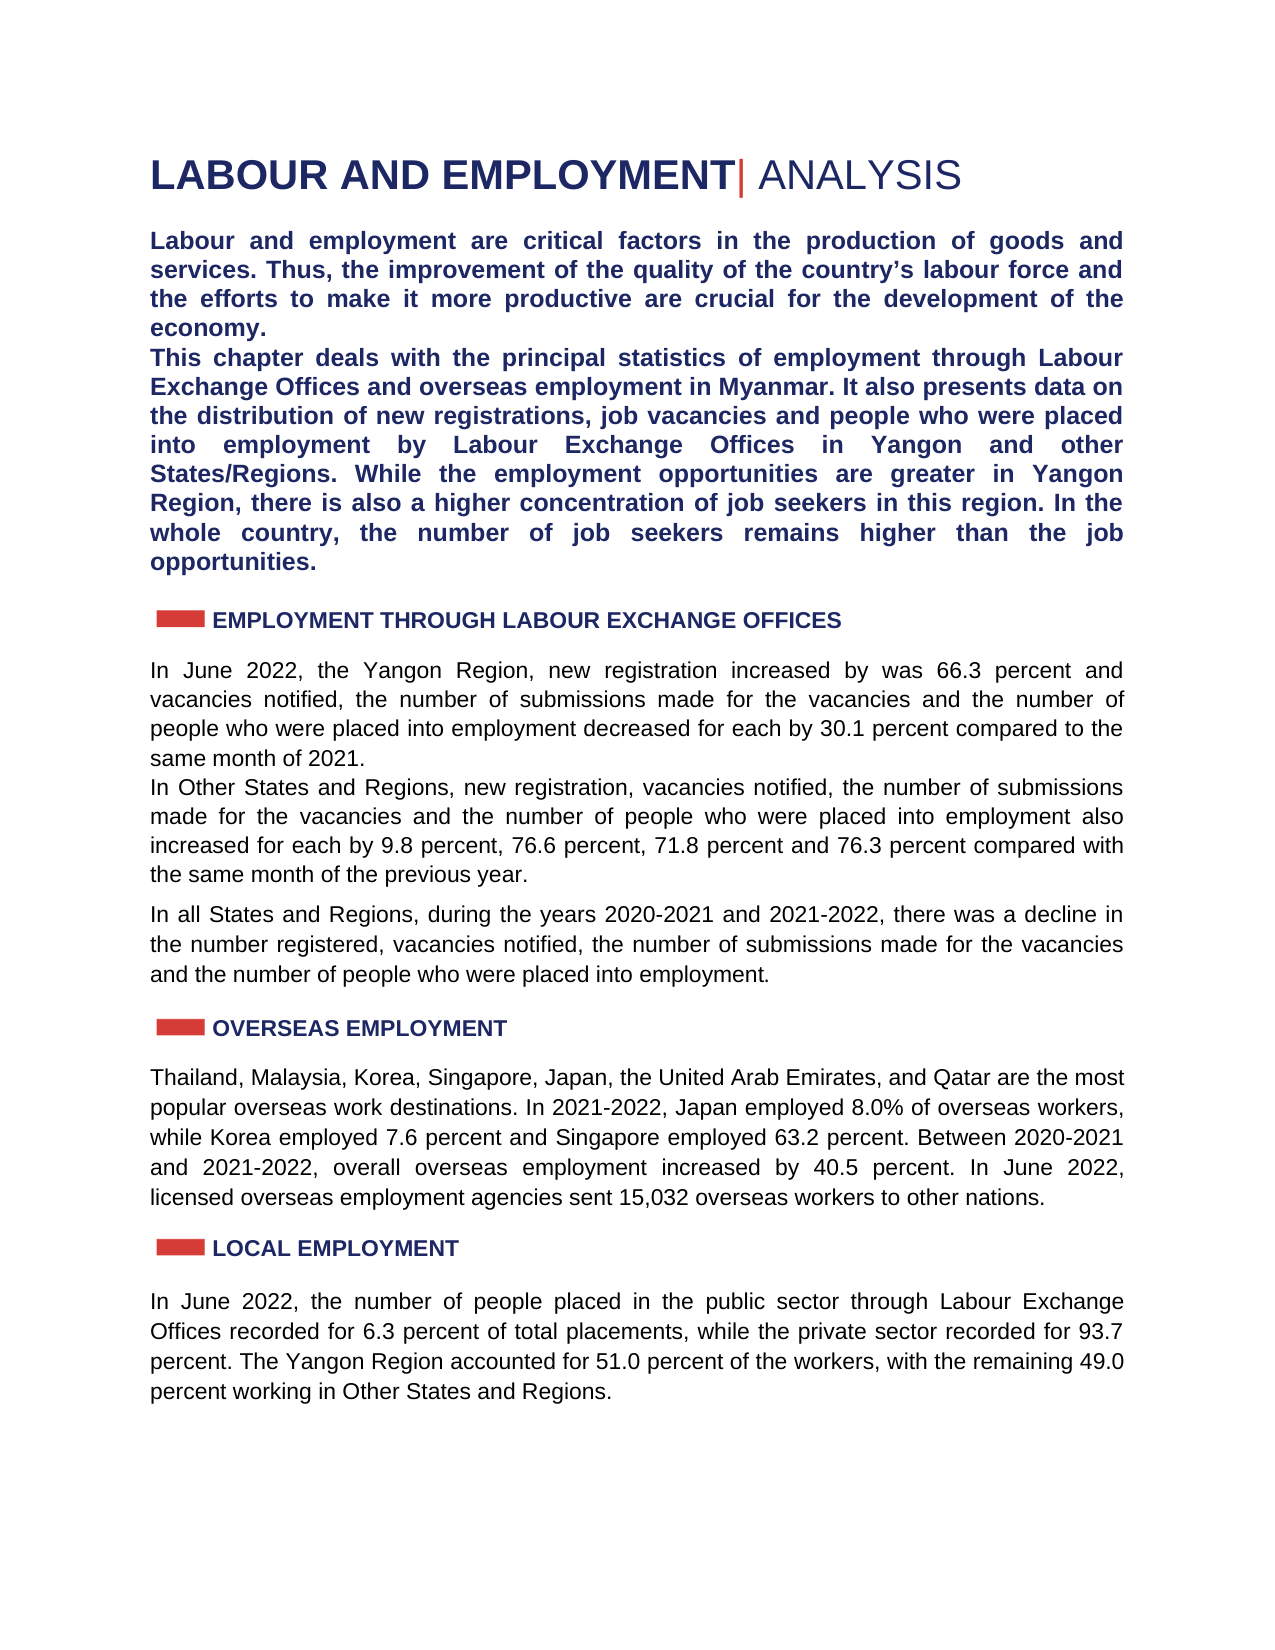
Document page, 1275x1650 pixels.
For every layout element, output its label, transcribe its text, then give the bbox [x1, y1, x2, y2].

text This chapter deals with the principal statistics of employment through Labour Exchange Offices and overseas employment in Myanmar. It also presents data on the distribution of new registrations, job vacancies and people who were placed into employment by Labour Exchange Offices in Yangon and other States/Regions. While the employment opportunities are greater in Yangon Region, there is also a higher concentration of job seekers in this region. In the whole country, the number of job seekers remains higher than the job opportunities. [150, 343, 1125, 576]
text OVERSEAS EMPLOYMENT [150, 1013, 1125, 1043]
text EMPLOYMENT THROUGH LABOUR EXCHANGE OFFICES [150, 605, 1125, 634]
text In Other States and Regions, new registration, vacancies notified, the number of submissions made for the vacancies and the number of people who were placed into employment also increased for each by 9.8 percent, 76.6 percent, 71.8 percent and 76.3 percent compared with the same month of the previous year. [150, 772, 1125, 888]
text lABOUR AND EMPLOYMENT| ANALYSis [150, 150, 1125, 198]
text In June 2022, the Yangon Region, new registration increased by was 66.3 percent and vacancies notified, the number of submissions made for the vacancies and the number of people who were placed into employment decreased for each by 30.1 percent compared to the same month of 2021. [150, 655, 1125, 772]
text Labour and employment are critical factors in the production of goods and services. Thus, the improvement of the quality of the country’s labour force and the efforts to make it more productive are crucial for the development of the economy. [150, 226, 1125, 343]
text LOCAL EMPLOYMENT [150, 1235, 1125, 1263]
text In all States and Regions, during the years 2020-2021 and 2021-2022, there was a decline in the number registered, vacancies notified, the number of submissions made for the vacancies and the number of people who were placed into employment. [150, 901, 1125, 988]
text In June 2022, the number of people placed in the public sector through Labour Exchange Offices recorded for 6.3 percent of total placements, while the private sector recorded for 93.7 percent. The Yangon Region accounted for 51.0 percent of the workers, with the remaining 49.0 percent working in Other States and Regions. [150, 1288, 1125, 1404]
text Thailand, Malaysia, Korea, Singapore, Japan, the United Arab Emirates, and Qatar are the most popular overseas work destinations. In 2021-2022, Japan employed 8.0% of overseas workers, while Korea employed 7.6 percent and Singapore employed 63.2 percent. Between 2020-2021 and 2021-2022, overall overseas employment increased by 40.5 percent. In June 2022, licensed overseas employment agencies sent 15,032 overseas workers to other nations. [150, 1063, 1125, 1211]
